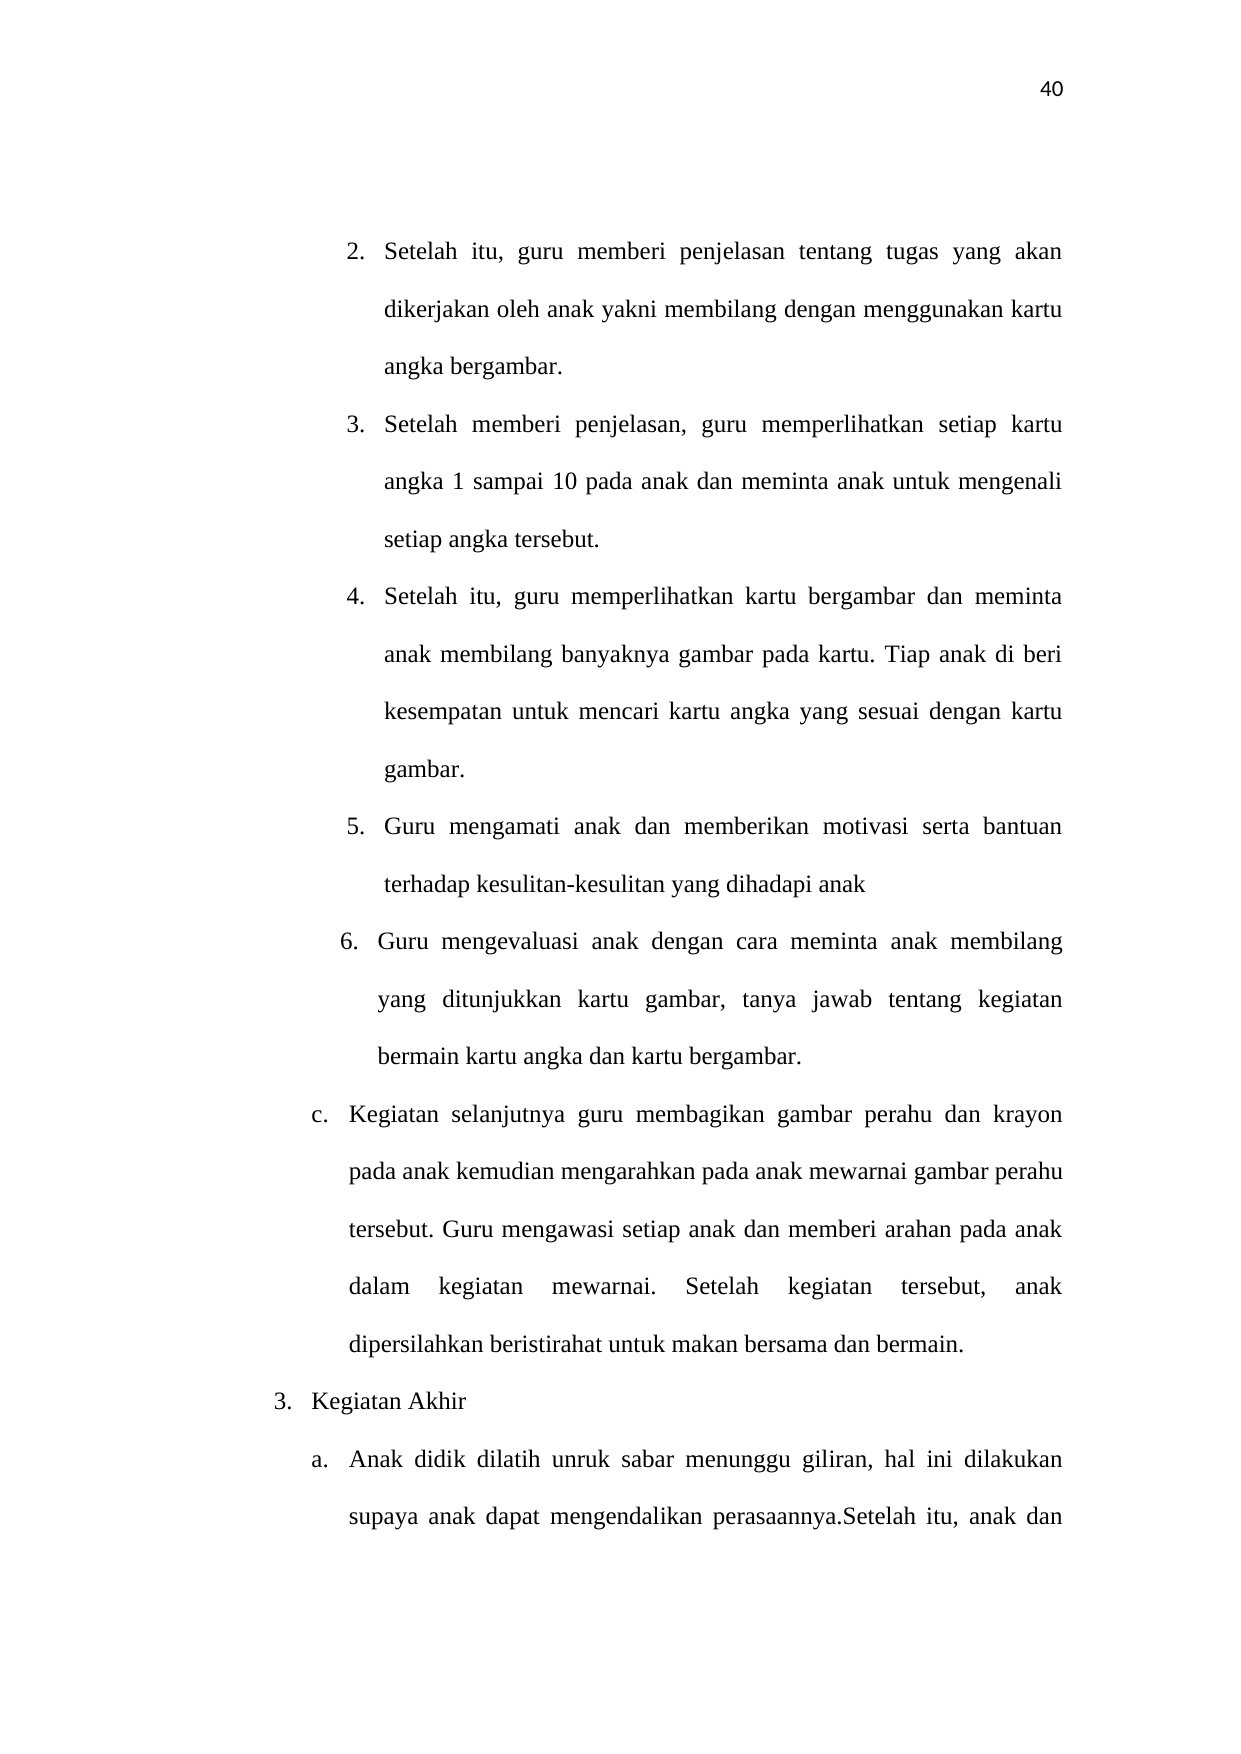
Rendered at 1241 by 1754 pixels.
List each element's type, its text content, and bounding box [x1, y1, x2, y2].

list Setelah memberi penjelasan, guru memperlihatkan setiap kartu angka 1 sampai 10 pada anak dan meminta anak untuk mengenali setiap angka tersebut. [346, 409, 1063, 552]
list Setelah itu, guru memperlihatkan kartu bergambar dan meminta anak membilang banyaknya gambar pada kartu. Tiap anak di beri kesempatan untuk mencari kartu angka yang sesuai dengan kartu gambar. [346, 581, 1063, 782]
list Setelah itu, guru memberi penjelasan tentang tugas yang akan dikerjakan oleh anak yakni membilang dengan menggunakan kartu angka bergambar. [346, 236, 1063, 380]
list Guru mengamati anak dan memberikan motivasi serta bantuan terhadap kesulitan-kesulitan yang dihadapi anak [346, 811, 1063, 897]
list Kegiatan Akhir [274, 1386, 1063, 1415]
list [311, 1444, 1063, 1530]
list Guru mengevaluasi anak dengan cara meminta anak membilang yang ditunjukkan kartu gambar, tanya jawab tentang kegiatan bermain kartu angka dan kartu bergambar. [340, 926, 1063, 1070]
list Kegiatan selanjutnya guru membagikan gambar perahu dan krayon pada anak kemudian mengarahkan pada anak mewarnai gambar perahu tersebut. Guru mengawasi setiap anak dan memberi arahan pada anak dalam kegiatan mewarnai. Setelah kegiatan tersebut, anak dipersilahkan beristirahat untuk makan bersama dan bermain. [311, 1099, 1063, 1357]
